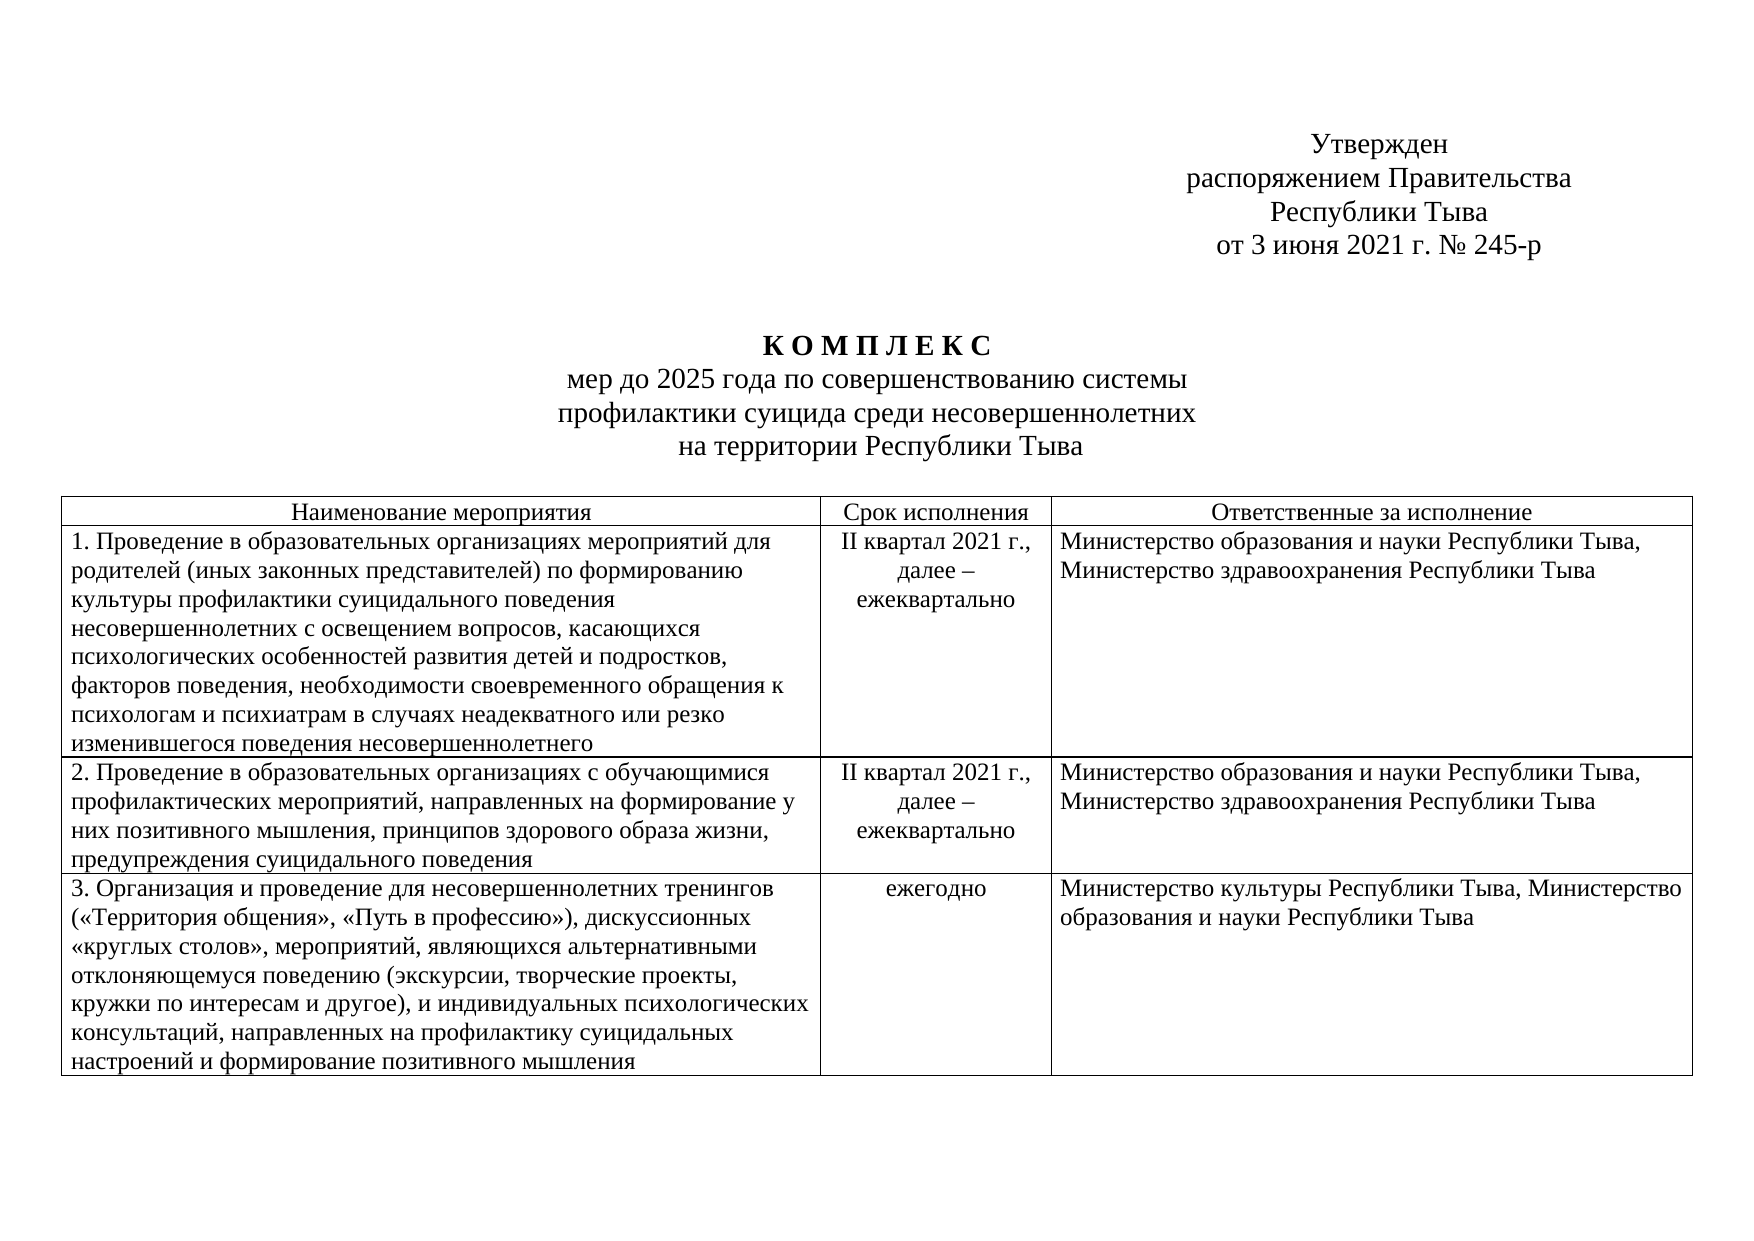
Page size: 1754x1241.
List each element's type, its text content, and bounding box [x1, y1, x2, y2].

text Утвержден [1063, 127, 1695, 160]
table_cell II квартал 2021 г., далее – ежеквартально [821, 526, 1051, 756]
table_cell 2. Проведение в образовательных организациях с обучающимися профилактических мероприятий, направленных на формирование у них позитивного мышления, принципов здорового образа жизни, предупреждения суицидального поведения [62, 758, 820, 872]
table_cell 1. Проведение в образовательных организациях мероприятий для родителей (иных законных представителей) по формированию культуры профилактики суицидального поведения несовершеннолетних с освещением вопросов, касающихся психологических особенностей развития детей и подростков, факторов поведения, необходимости своевременного обращения к психологам и психиатрам в случаях неадекватного или резко изменившегося поведения несовершеннолетнего [62, 526, 820, 756]
table_cell Министерство образования и науки Республики Тыва, Министерство здравоохранения Республики Тыва [1052, 526, 1692, 756]
table_cell ежегодно [821, 874, 1051, 1075]
text Республики Тыва [1063, 194, 1695, 227]
table_header Срок исполнения [821, 497, 1051, 525]
text на территории Республики Тыва [59, 428, 1695, 462]
table_cell Министерство культуры Республики Тыва, Министерство образования и науки Республики Тыва [1052, 874, 1692, 1075]
table_header Наименование мероприятия [62, 497, 820, 525]
table_header Ответственные за исполнение [1052, 497, 1692, 525]
table_cell Министерство образования и науки Республики Тыва, Министерство здравоохранения Республики Тыва [1052, 758, 1692, 872]
text мер до 2025 года по совершенствованию системы [59, 361, 1695, 395]
text от 3 июня 2021 г. № 245-р [1063, 227, 1695, 261]
text распоряжением Правительства [1063, 160, 1695, 194]
text К О М П Л Е К С [59, 328, 1695, 361]
table_cell 3. Организация и проведение для несовершеннолетних тренингов («Территория общения», «Путь в профессию»), дискуссионных «круглых столов», мероприятий, являющихся альтернативными отклоняющемуся поведению (экскурсии, творческие проекты, кружки по интересам и другое), и индивидуальных психологических консультаций, направленных на профилактику суицидальных настроений и формирование позитивного мышления [62, 874, 820, 1075]
table_cell II квартал 2021 г., далее – ежеквартально [821, 758, 1051, 872]
text профилактики суицида среди несовершеннолетних [59, 395, 1695, 428]
